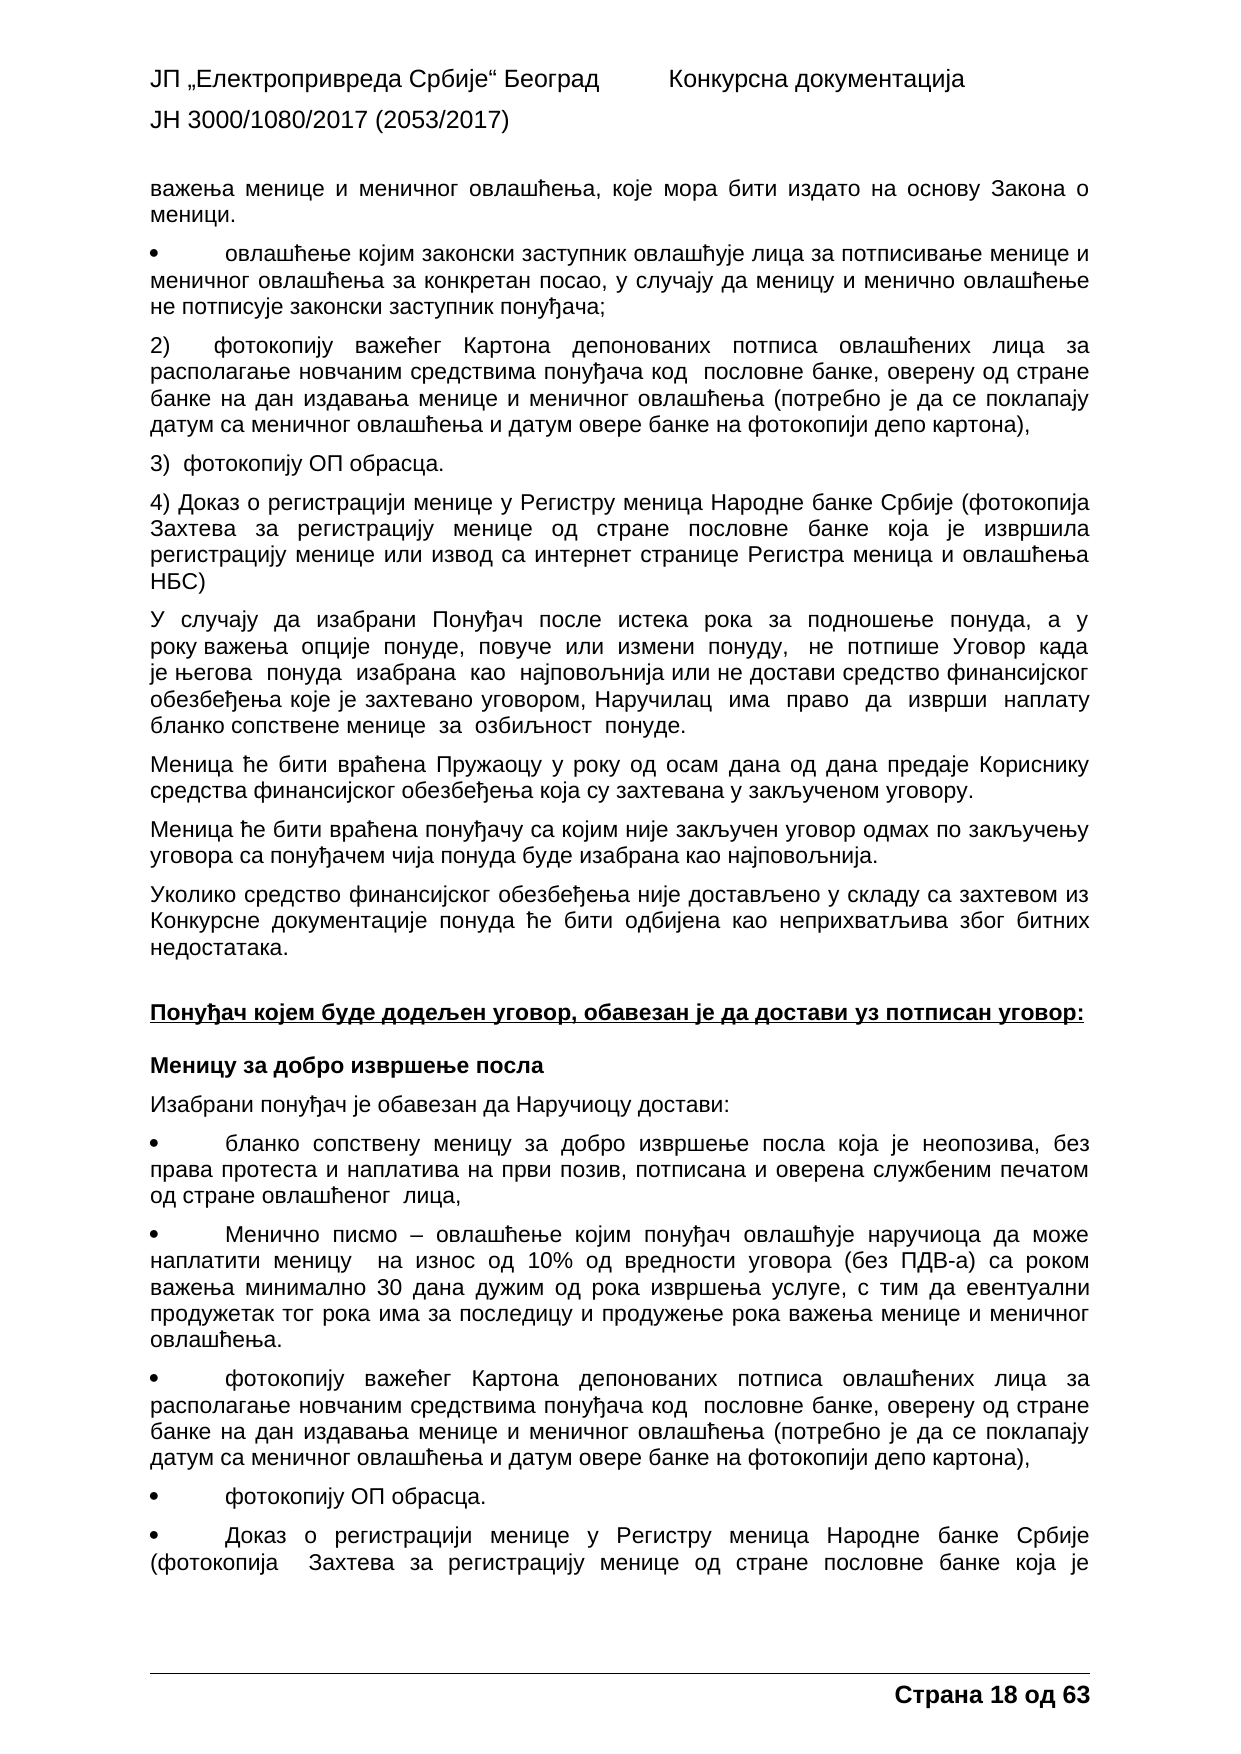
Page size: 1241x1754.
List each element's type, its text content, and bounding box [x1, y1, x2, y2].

list фотокопију ОП обрасца. [150, 1483, 1090, 1509]
text Понуђач којем буде додељен уговор, обавезан је да достави уз потписан уговор: [150, 999, 1090, 1025]
text Меницу за добро извршење посла [150, 1052, 1090, 1078]
text Меница ће бити враћена Пружаоцу у року од осам дана од дана предаје Кориснику средства финансијског обезбеђења која су захтевана у закљученом уговору. [150, 751, 1090, 803]
list фотокопију важећег Картона депонованих потписа овлашћених лица за располагање новчаним средствима понуђача код пословне банке, оверену од стране банке на дан издавања менице и меничног овлашћења (потребно је да се поклапају датум са меничног овлашћења и датум овере банке на фотокопији депо картона), [150, 1365, 1090, 1471]
text 4) Доказ о регистрацији менице у Регистру меница Народне банке Србије (фотокопија Захтева за регистрацију менице од стране пословне банке која је извршила регистрацију менице или извод са интернет странице Регистра меница и овлашћења НБС) [150, 488, 1090, 594]
text Уколико средство финансијског обезбеђења није достављено у складу са захтевом из Конкурсне документације понуда ће бити одбијена као неприхватљива због битних недостатака. [150, 881, 1090, 960]
text 2) фотокопију важећег Картона депонованих потписа овлашћених лица за располагање новчаним средствима понуђача код пословне банке, оверену од стране банке на дан издавања менице и меничног овлашћења (потребно је да се поклапају датум са меничног овлашћења и датум овере банке на фотокопији депо картона), [150, 332, 1090, 437]
text Меница ће бити враћена понуђачу са којим није закључен уговор одмах по закључењу уговора са понуђачем чија понуда буде изабрана као најповољнија. [150, 816, 1090, 869]
text Изабрани понуђач је обавезан да Наручиоцу достави: [150, 1091, 1090, 1117]
text У случају да изабрани Понуђач после истека рока за подношење понуда, а у року важења опције понуде, повуче или измени понуду, не потпише Уговор када је његова понуда изабрана као најповољнија или не достави средство финансијског обезбеђења које је захтевано уговором, Наручилац има право да изврши наплату бланко сопствене менице за озбиљност понуде. [150, 606, 1090, 738]
list овлашћење којим законски заступник овлашћује лица за потписивање менице и меничног овлашћења за конкретан посао, у случају да меницу и менично овлашћење не потписује законски заступник понуђача; [150, 240, 1090, 319]
text 3) фотокопију ОП обрасца. [150, 450, 1090, 476]
list Менично писмо – овлашћење којим понуђач овлашћује наручиоца да може наплатити меницу на износ од 10% од вредности уговора (без ПДВ-а) са роком важења минимално 30 дана дужим од рока извршења услуге, с тим да евентуални продужетак тог рока има за последицу и продужење рока важења менице и меничног овлашћења. [150, 1221, 1090, 1353]
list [150, 1522, 1090, 1575]
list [150, 175, 1090, 228]
list бланко сопствену меницу за добро извршење посла која је неопозива, без права протеста и наплатива на први позив, потписана и оверена службеним печатом од стране овлашћеног лица, [150, 1129, 1090, 1208]
